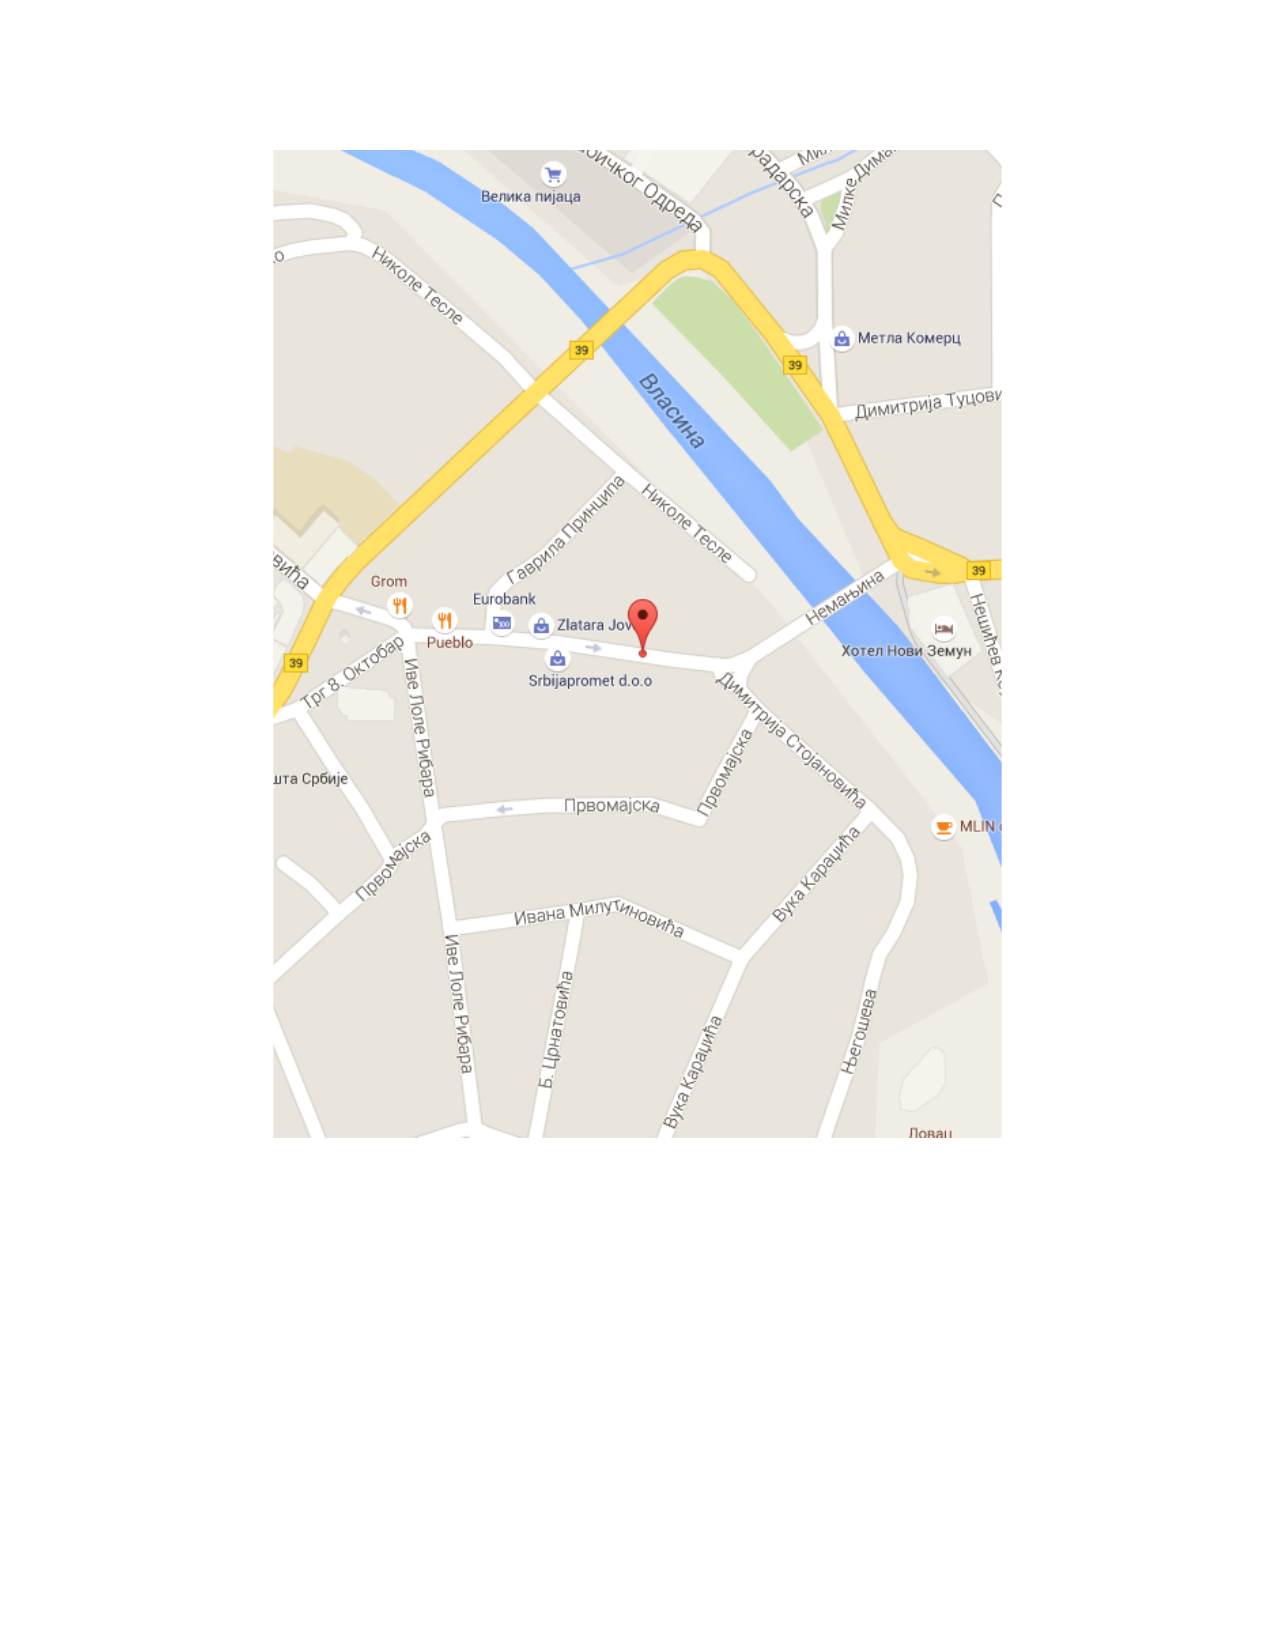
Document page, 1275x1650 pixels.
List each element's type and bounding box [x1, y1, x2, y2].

picture [273, 150, 1002, 1138]
